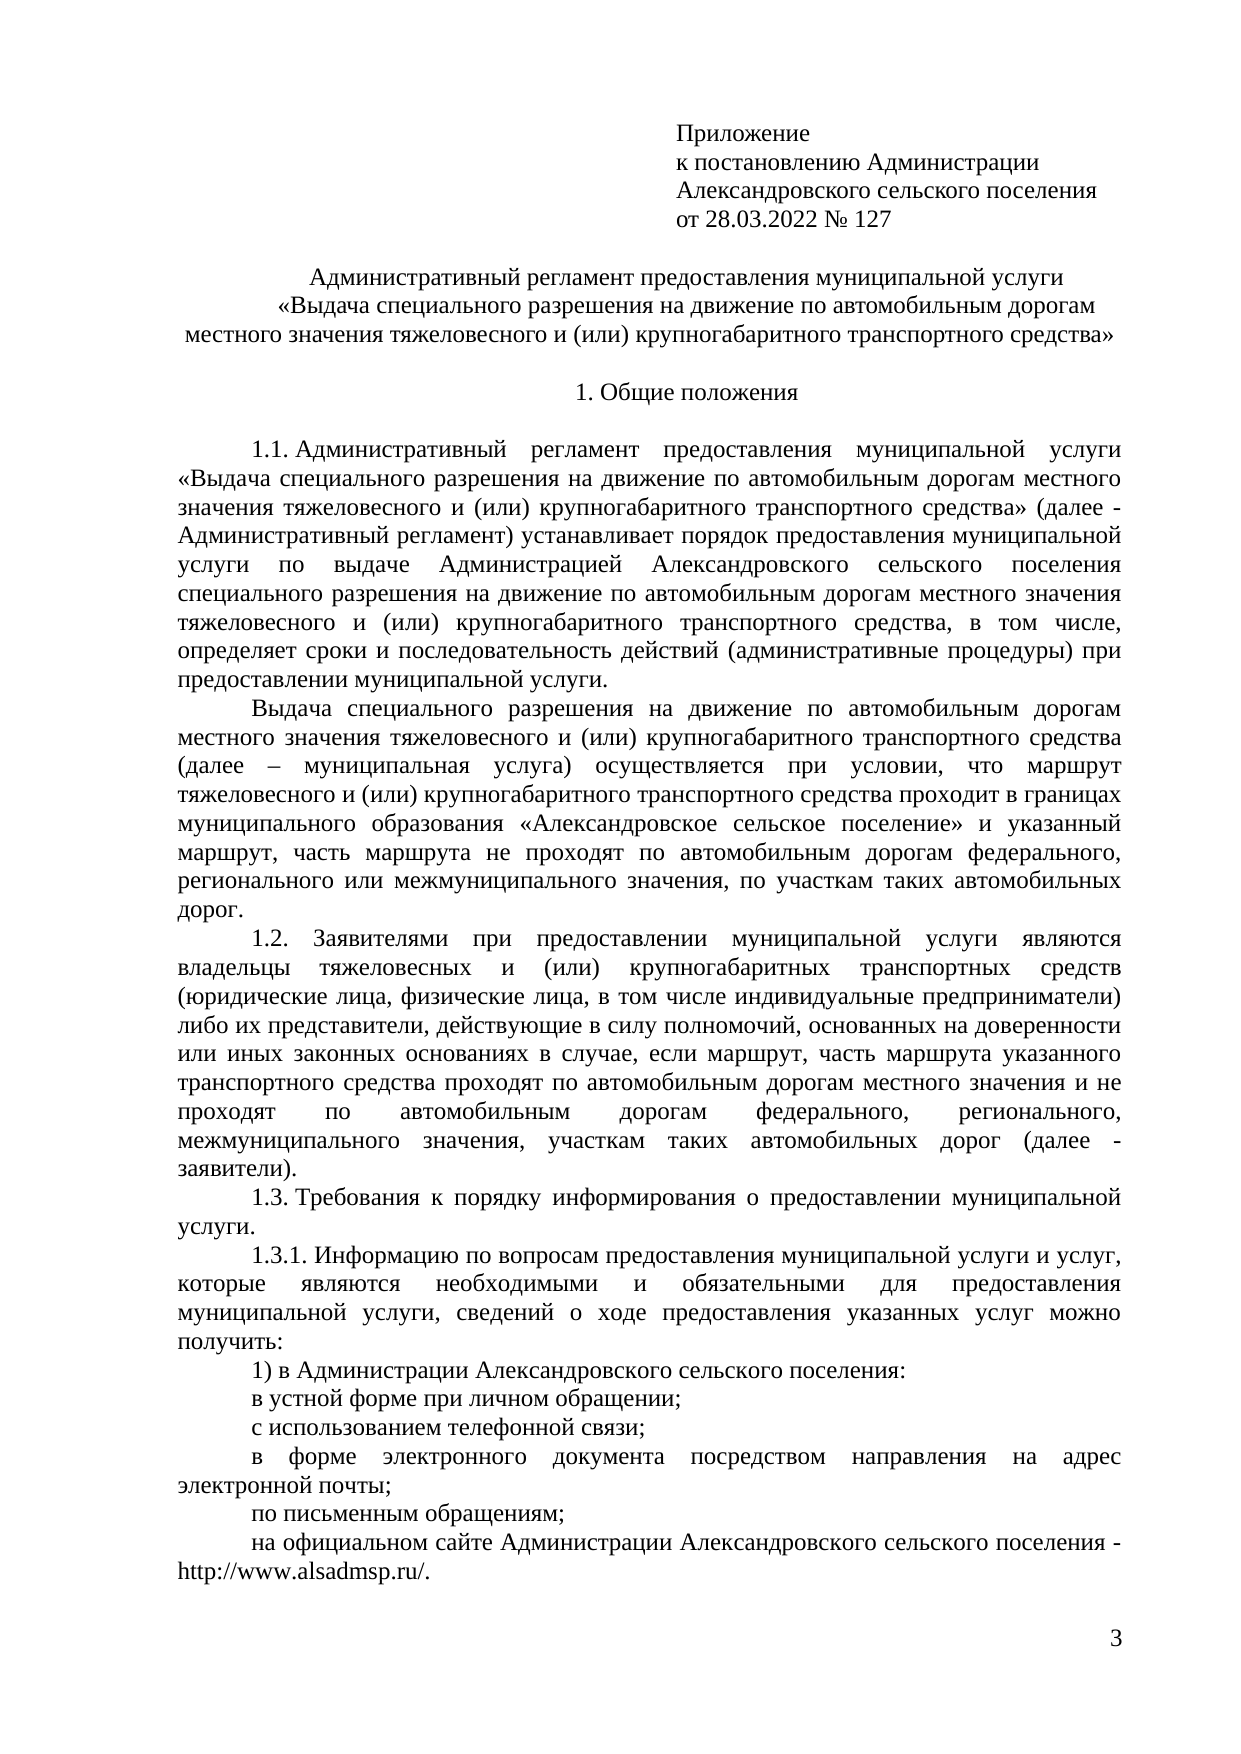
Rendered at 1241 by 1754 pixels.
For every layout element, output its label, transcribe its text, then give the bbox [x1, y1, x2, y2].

table_header Приложение к постановлению Администрации Александровского сельского поселения от 28.03.2022 № 127 [665, 118, 1133, 233]
text 1.1. Административный регламент предоставления муниципальной услуги «Выдача специального разрешения на движение по автомобильным дорогам местного значения тяжеловесного и (или) крупногабаритного транспортного средства» (далее - Административный регламент) устанавливает порядок предоставления муниципальной услуги по выдаче Администрацией Александровского сельского поселения специального разрешения на движение по автомобильным дорогам местного значения тяжеловесного и (или) крупногабаритного транспортного средства, в том числе, определяет сроки и последовательность действий (административные процедуры) при предоставлении муниципальной услуги. [177, 434, 1122, 693]
text 1.3. Требования к порядку информирования о предоставлении муниципальной услуги. [177, 1182, 1122, 1240]
text Административный регламент предоставления муниципальной услуги [177, 262, 1122, 291]
text Выдача специального разрешения на движение по автомобильным дорогам местного значения тяжеловесного и (или) крупногабаритного транспортного средства (далее – муниципальная услуга) осуществляется при условии, что маршрут тяжеловесного и (или) крупногабаритного транспортного средства проходит в границах муниципального образования «Александровское сельское поселение» и указанный маршрут, часть маршрута не проходят по автомобильным дорогам федерального, регионального или межмуниципального значения, по участкам таких автомобильных дорог. [177, 693, 1122, 923]
text 1) в Администрации Александровского сельского поселения: [177, 1355, 1122, 1383]
text в форме электронного документа посредством направления на адрес электронной почты; [177, 1441, 1122, 1498]
text 1.3.1. Информацию по вопросам предоставления муниципальной услуги и услуг, которые являются необходимыми и обязательными для предоставления муниципальной услуги, сведений о ходе предоставления указанных услуг можно получить: [177, 1240, 1122, 1355]
text 1.2. Заявителями при предоставлении муниципальной услуги являются владельцы тяжеловесных и (или) крупногабаритных транспортных средств (юридические лица, физические лица, в том числе индивидуальные предприниматели) либо их представители, действующие в силу полномочий, основанных на доверенности или иных законных основаниях в случае, если маршрут, часть маршрута указанного транспортного средства проходят по автомобильным дорогам местного значения и не проходят по автомобильным дорогам федерального, регионального, межмуниципального значения, участкам таких автомобильных дорог (далее - заявители). [177, 923, 1122, 1182]
text с использованием телефонной связи; [177, 1412, 1122, 1441]
text на официальном сайте Администрации Александровского сельского поселения - http://www.alsadmsp.ru/. [177, 1527, 1122, 1585]
text по письменным обращениям; [177, 1498, 1122, 1527]
text «Выдача специального разрешения на движение по автомобильным дорогам местного значения тяжеловесного и (или) крупногабаритного транспортного средства» [177, 291, 1122, 348]
text 1. Общие положения [177, 377, 1122, 406]
text в устной форме при личном обращении; [177, 1383, 1122, 1412]
